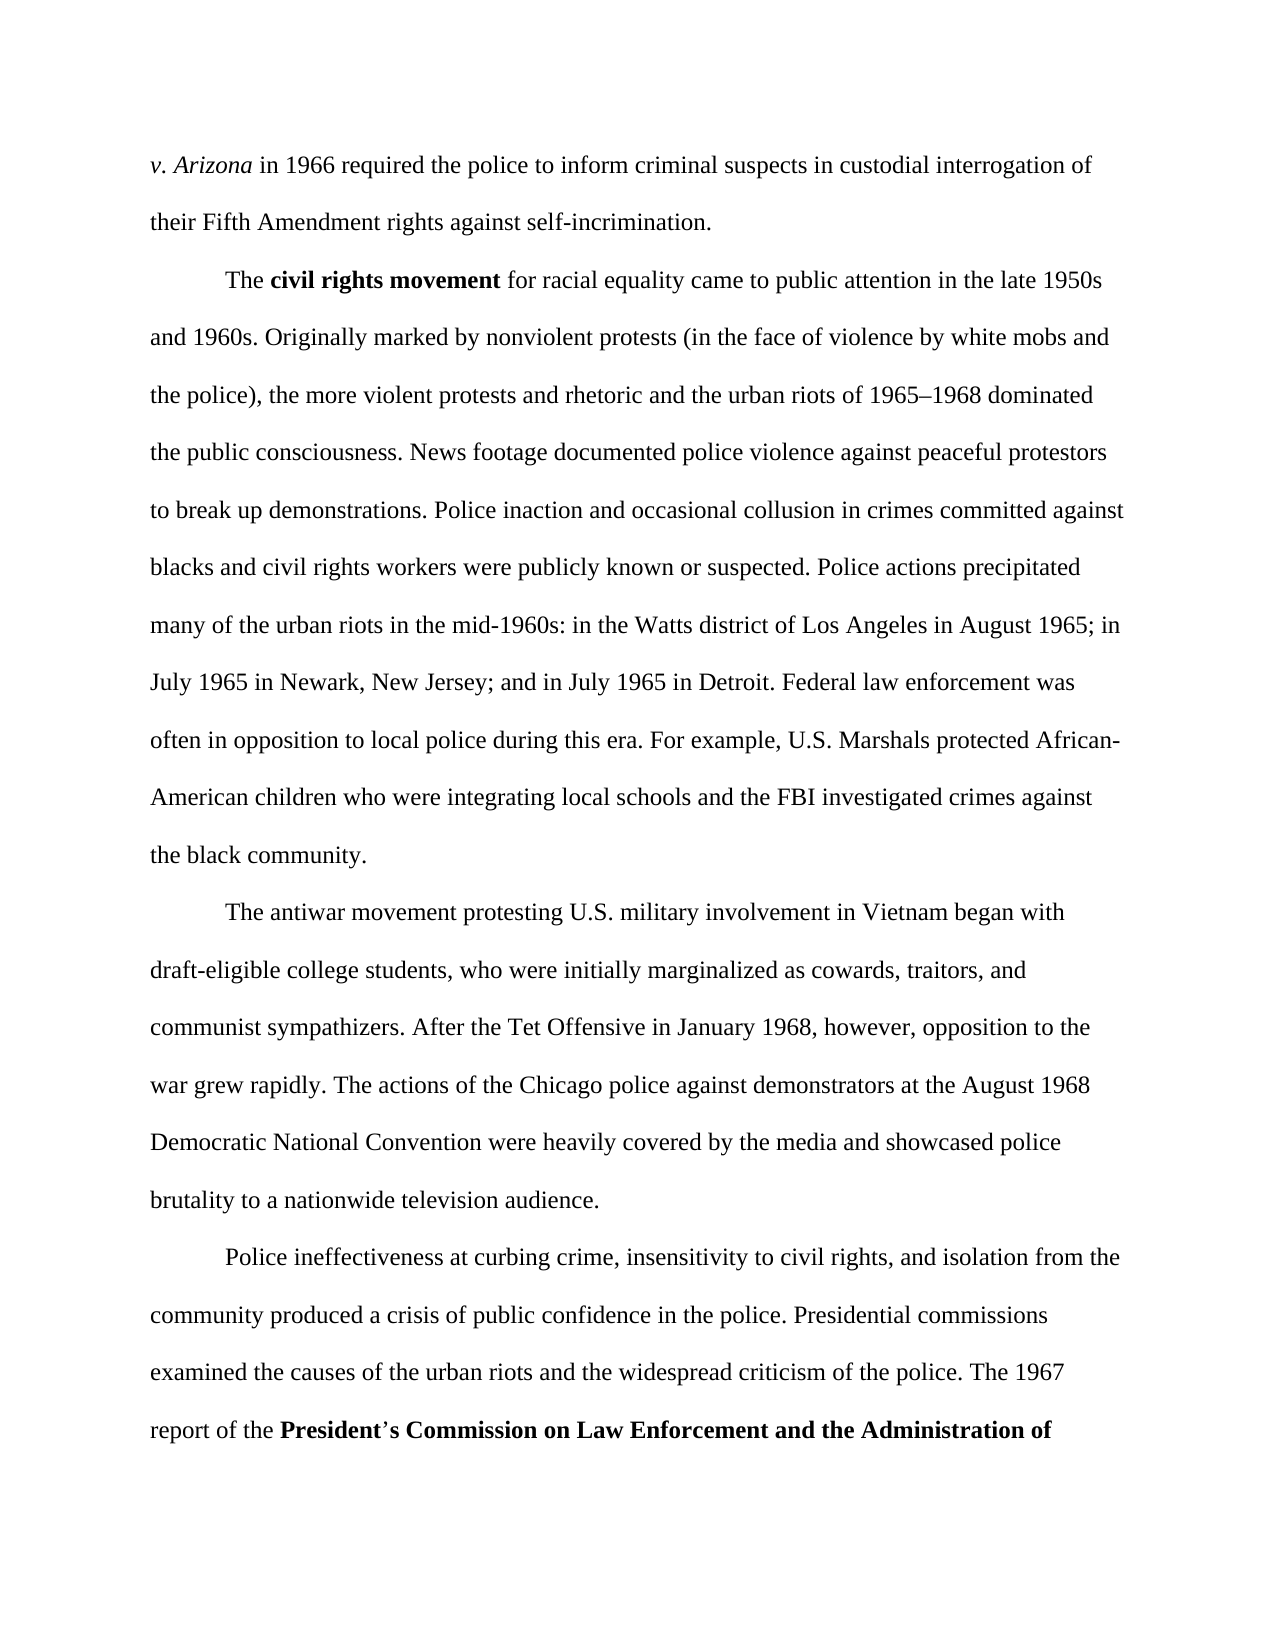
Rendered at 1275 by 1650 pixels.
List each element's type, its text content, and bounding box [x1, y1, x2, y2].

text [150, 150, 1125, 236]
text The civil rights movement for racial equality came to public attention in the late 1950s and 1960s. Originally marked by nonviolent protests (in the face of violence by white mobs and the police), the more violent protests and rhetoric and the urban riots of 1965–1968 dominated the public consciousness. News footage documented police violence against peaceful protestors to break up demonstrations. Police inaction and occasional collusion in crimes committed against blacks and civil rights workers were publicly known or suspected. Police actions precipitated many of the urban riots in the mid-1960s: in the Watts district of Los Angeles in August 1965; in July 1965 in Newark, New Jersey; and in July 1965 in Detroit. Federal law enforcement was often in opposition to local police during this era. For example, U.S. Marshals protected African-American children who were integrating local schools and the FBI investigated crimes against the black community. [150, 265, 1125, 869]
text The antiwar movement protesting U.S. military involvement in Vietnam began with draft-eligible college students, who were initially marginalized as cowards, traitors, and communist sympathizers. After the Tet Offensive in January 1968, however, opposition to the war grew rapidly. The actions of the Chicago police against demonstrators at the August 1968 Democratic National Convention were heavily covered by the media and showcased police brutality to a nationwide television audience. [150, 897, 1125, 1214]
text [150, 1242, 1125, 1444]
